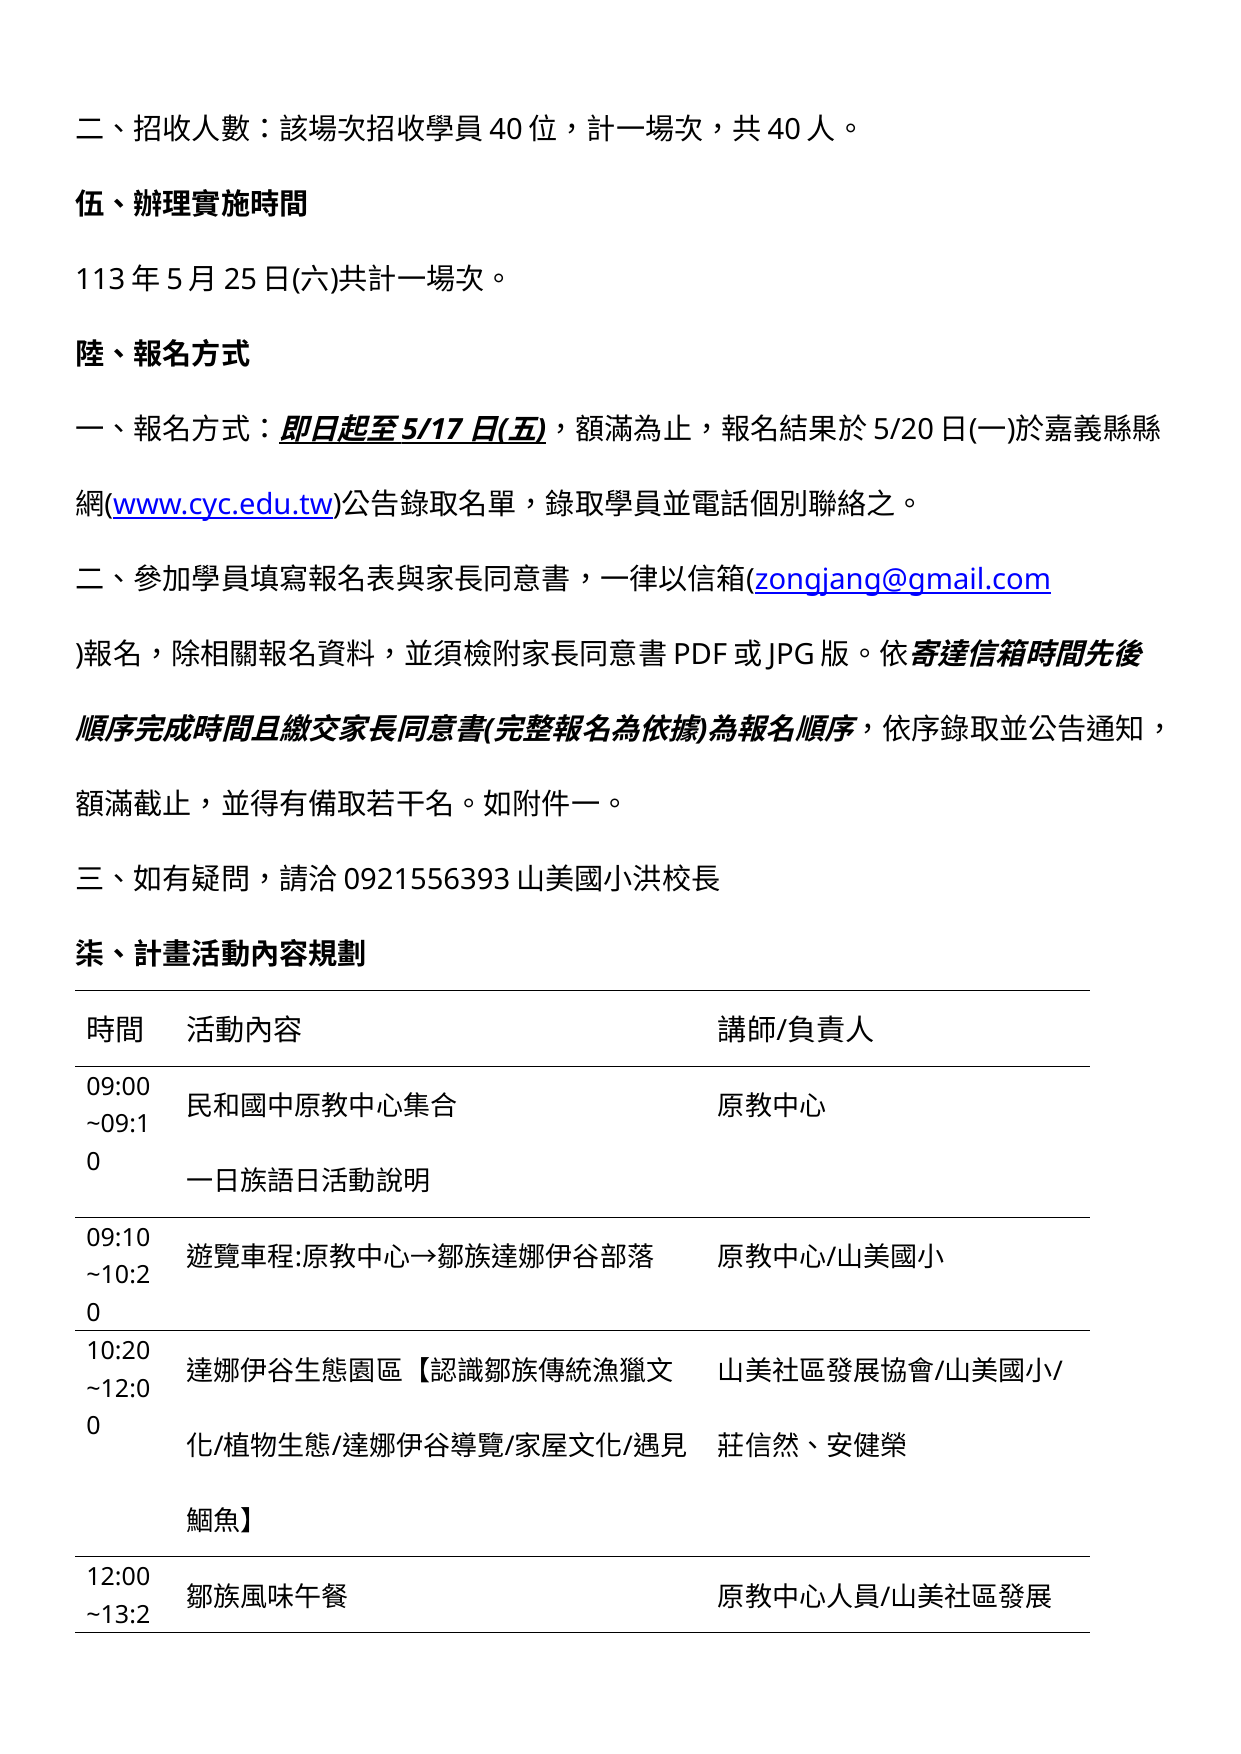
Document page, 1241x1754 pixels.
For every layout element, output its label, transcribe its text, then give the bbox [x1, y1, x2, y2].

text 伍、辦理實施時間 [75, 164, 1165, 239]
table_header 活動內容 [175, 991, 706, 1066]
table_header 講師/負責人 [706, 991, 1090, 1066]
table_cell 原教中心/山美國小 [706, 1218, 1090, 1330]
table_cell 原教中心 [706, 1067, 1090, 1217]
text 二、招收人數：該場次招收學員40位，計一場次，共40人。 [75, 89, 1165, 164]
text 柒、計畫活動內容規劃 [75, 914, 1165, 989]
text 二、參加學員填寫報名表與家長同意書，一律以信箱(zongjang@gmail.com [75, 539, 1165, 614]
table_cell 鄒族風味午餐 [175, 1557, 706, 1632]
table_cell 10:20~12:00 [75, 1331, 175, 1556]
table_cell 12:00~13:20 [75, 1557, 175, 1632]
text 一、報名方式：即日起至5/17日(五)，額滿為止，報名結果於5/20日(一)於嘉義縣縣網(www.cyc.edu.tw)公告錄取名單，錄取學員並電話個別聯絡之。 [75, 389, 1165, 539]
text 113年5月25日(六)共計一場次。 [75, 239, 1165, 314]
table_header 時間 [75, 991, 175, 1066]
table_cell 09:10~10:20 [75, 1218, 175, 1330]
text 三、如有疑問，請洽0921556393山美國小洪校長 [75, 839, 1165, 914]
table_cell 山美社區發展協會/山美國小/莊信然、安健榮 [706, 1331, 1090, 1556]
text )報名，除相關報名資料，並須檢附家長同意書PDF或JPG版。依寄達信箱時間先後順序完成時間且繳交家長同意書(完整報名為依據)為報名順序，依序錄取並公告通知，額滿截止，並得有備取若干名。如附件一。 [75, 614, 1165, 839]
table_cell 民和國中原教中心集合 一日族語日活動說明 [175, 1067, 706, 1217]
table_cell 達娜伊谷生態園區【認識鄒族傳統漁獵文化/植物生態/達娜伊谷導覽/家屋文化/遇見鯝魚】 [175, 1331, 706, 1556]
table_cell 遊覽車程:原教中心→鄒族達娜伊谷部落 [175, 1218, 706, 1330]
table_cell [706, 1557, 1090, 1632]
text 陸、報名方式 [75, 314, 1165, 389]
table_cell 09:00~09:10 [75, 1067, 175, 1217]
